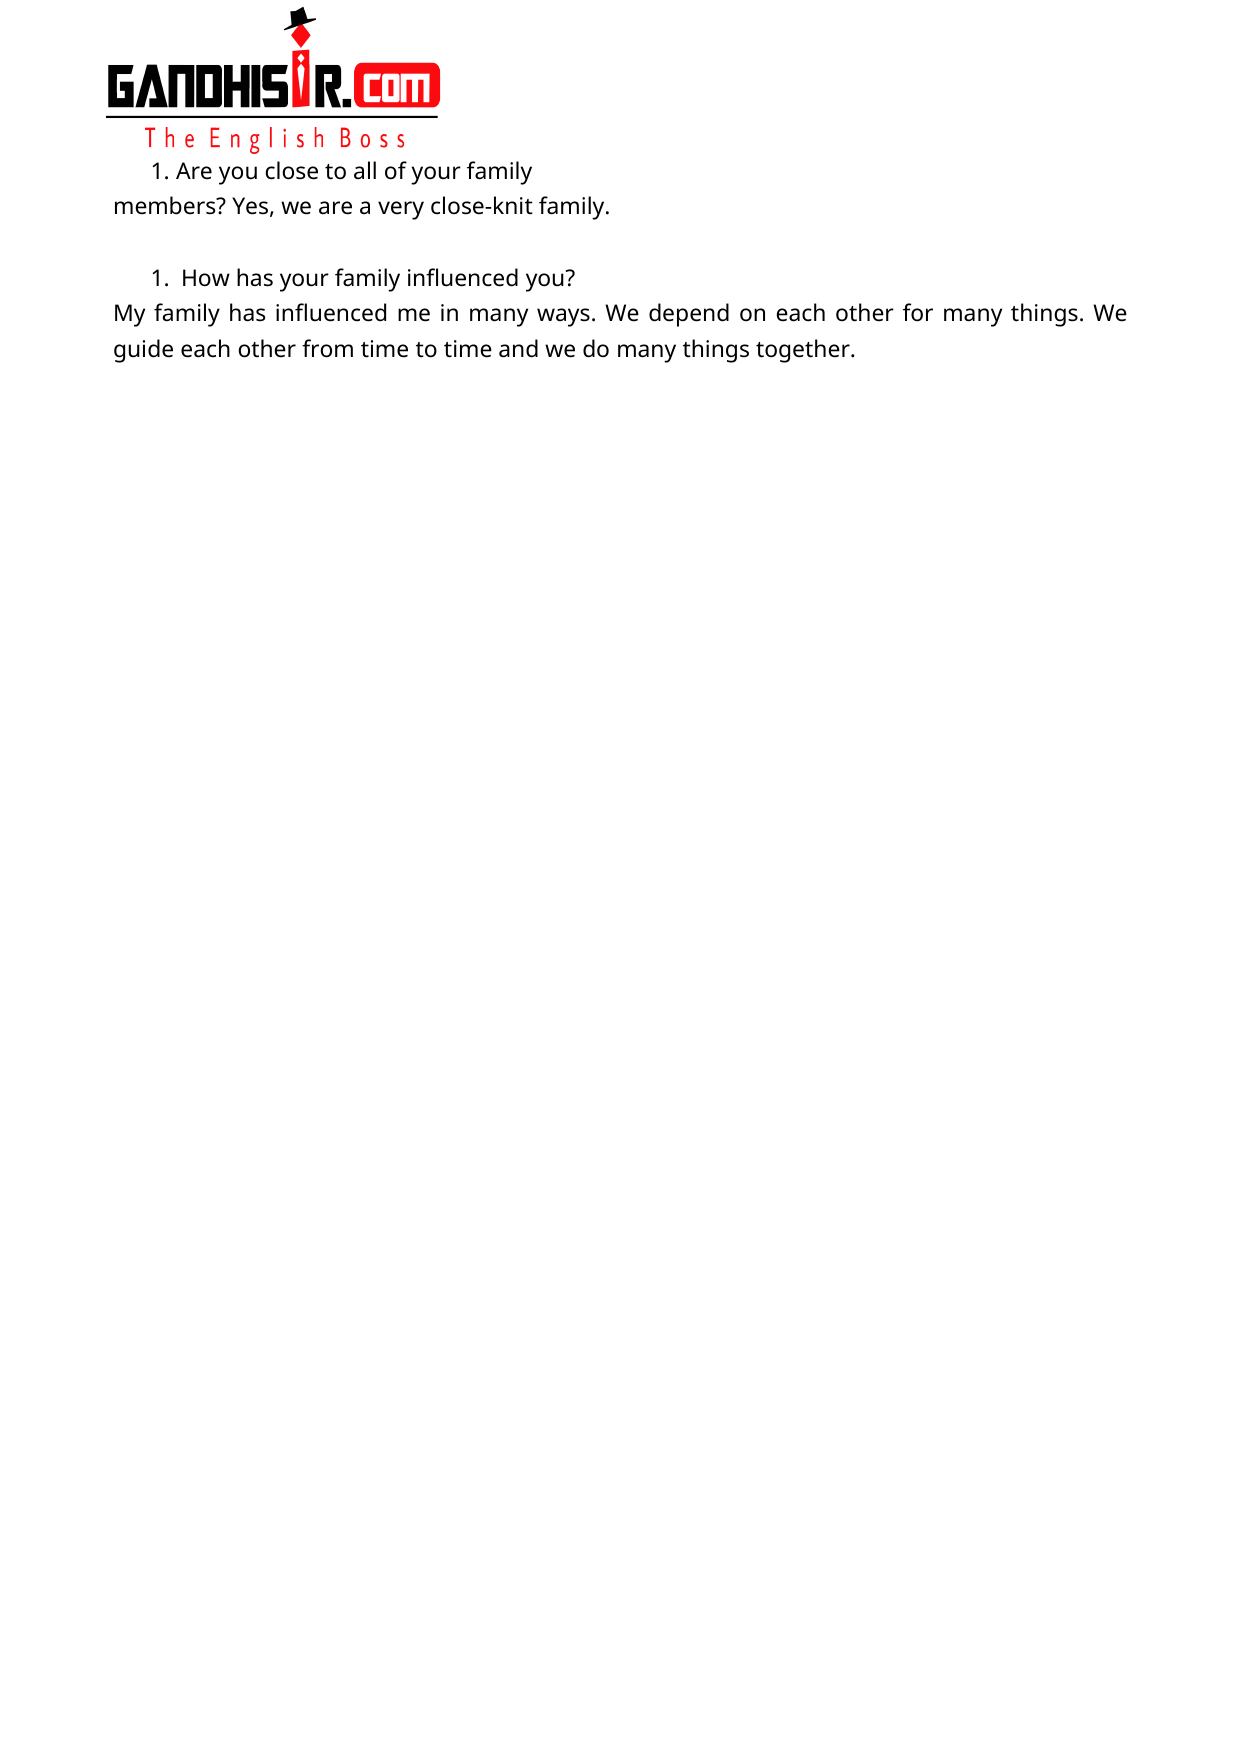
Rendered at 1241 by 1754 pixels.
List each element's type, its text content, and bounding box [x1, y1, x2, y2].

text My family has influenced me in many ways. We depend on each other for many things. We guide each other from time to time and we do many things together. [113, 297, 1130, 364]
picture [102, 1, 443, 155]
text 1. How has your family influenced you? [150, 262, 1161, 293]
text 1. Are you close to all of your family members? Yes, we are a very close-knit family. [113, 155, 634, 222]
